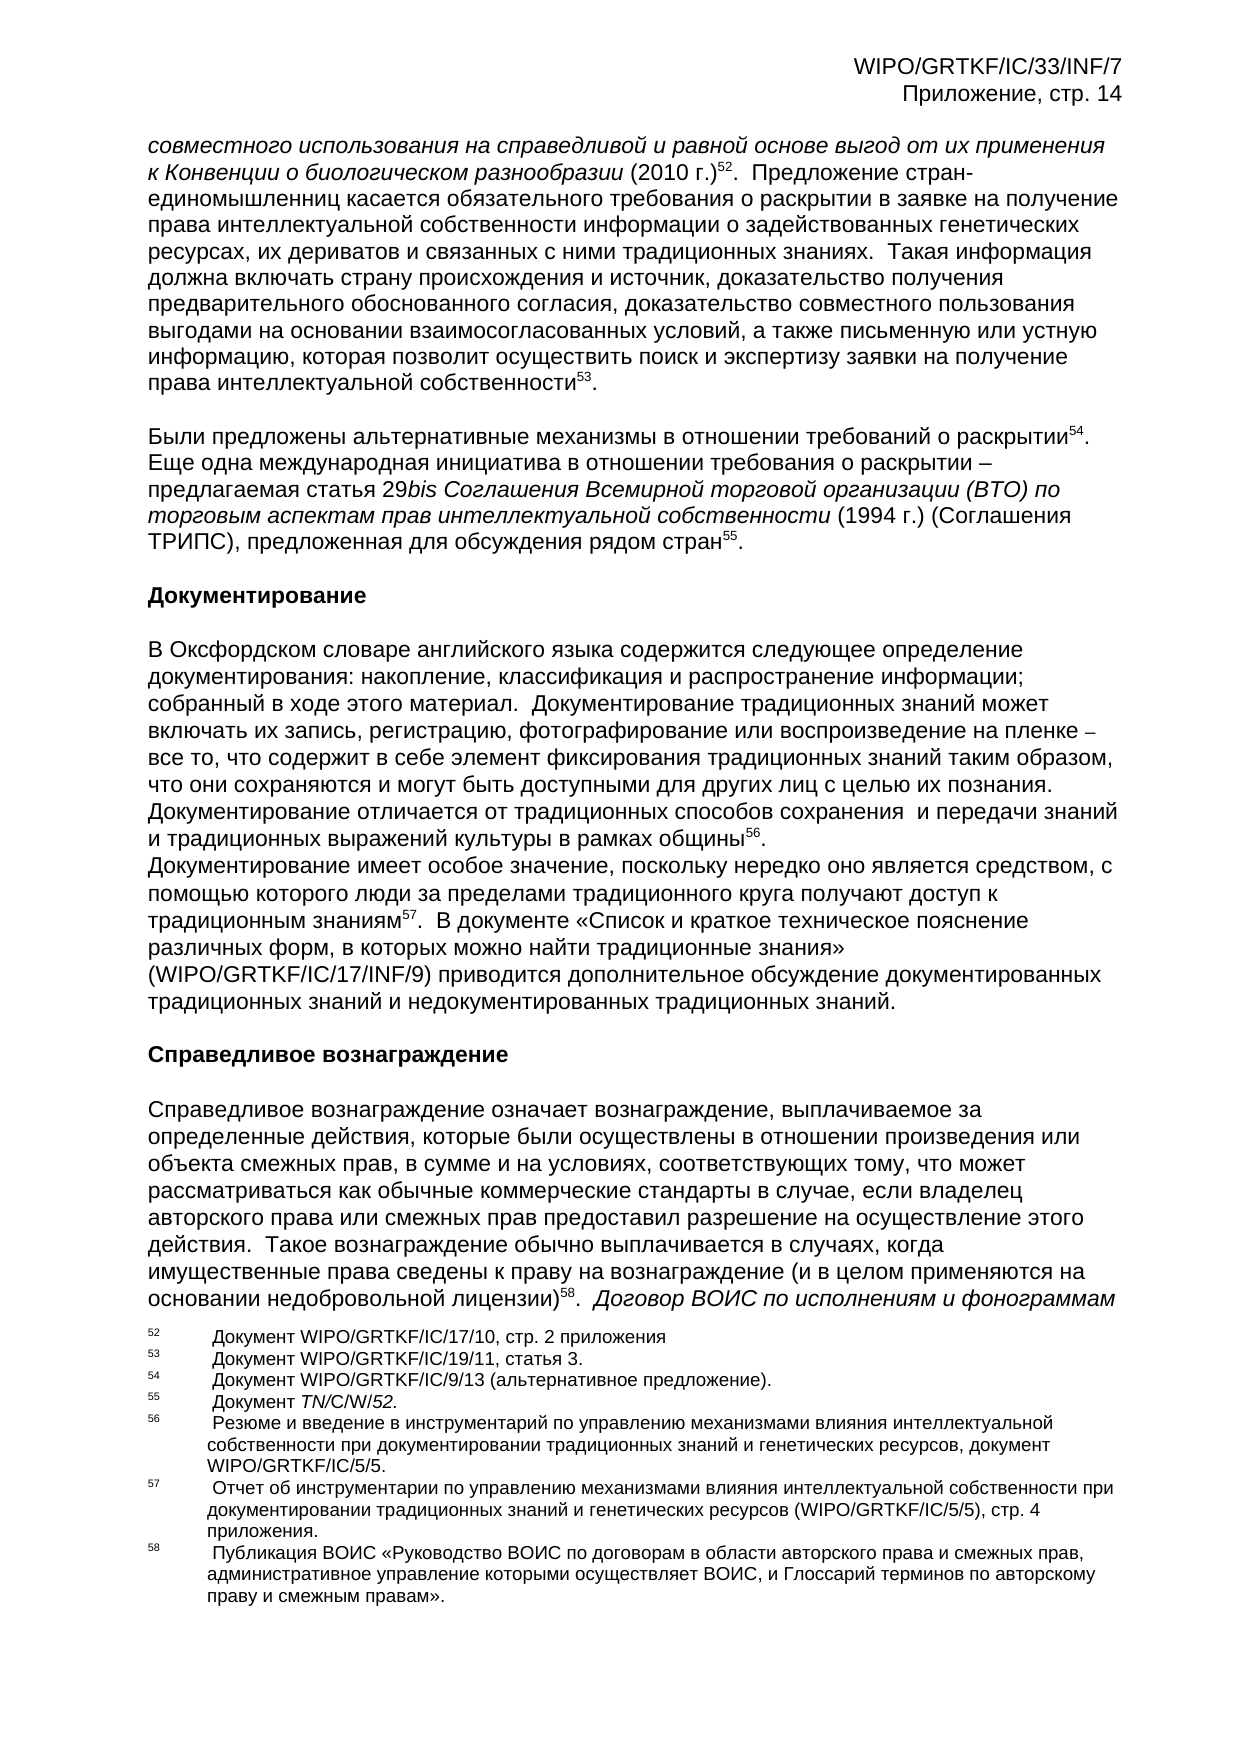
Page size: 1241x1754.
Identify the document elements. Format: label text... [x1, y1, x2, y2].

text Документирование [148, 581, 1122, 608]
text В Оксфордском словаре английского языка содержится следующее определение документирования: накопление, классификация и распространение информации; собранный в ходе этого материал. Документирование традиционных знаний может включать их запись, регистрацию, фотографирование или воспроизведение на пленке – все то, что содержит в себе элемент фиксирования традиционных знаний таким образом, что они сохраняются и могут быть доступными для других лиц с целью их познания. Документирование отличается от традиционных способов сохранения и передачи знаний и традиционных выражений культуры в рамках общины. [148, 635, 1122, 852]
text Справедливое вознаграждение [148, 1041, 1122, 1068]
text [148, 1095, 1122, 1311]
text Документирование имеет особое значение, поскольку нередко оно является средством, с помощью которого люди за пределами традиционного круга получают доступ к традиционным знаниям. В документе «Список и краткое техническое пояснение различных форм, в которых можно найти традиционные знания» (WIPO/GRTKF/IC/17/INF/9) приводится дополнительное обсуждение документированных традиционных знаний и недокументированных традиционных знаний. [148, 852, 1122, 1014]
text Были предложены альтернативные механизмы в отношении требований о раскрытии. Еще одна международная инициатива в отношении требования о раскрытии – предлагаемая статья 29bis Соглашения Всемирной торговой организации (ВТО) по торговым аспектам прав интеллектуальной собственности (1994 г.) (Соглашения ТРИПС), предложенная для обсуждения рядом стран. [148, 423, 1122, 554]
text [148, 132, 1122, 396]
